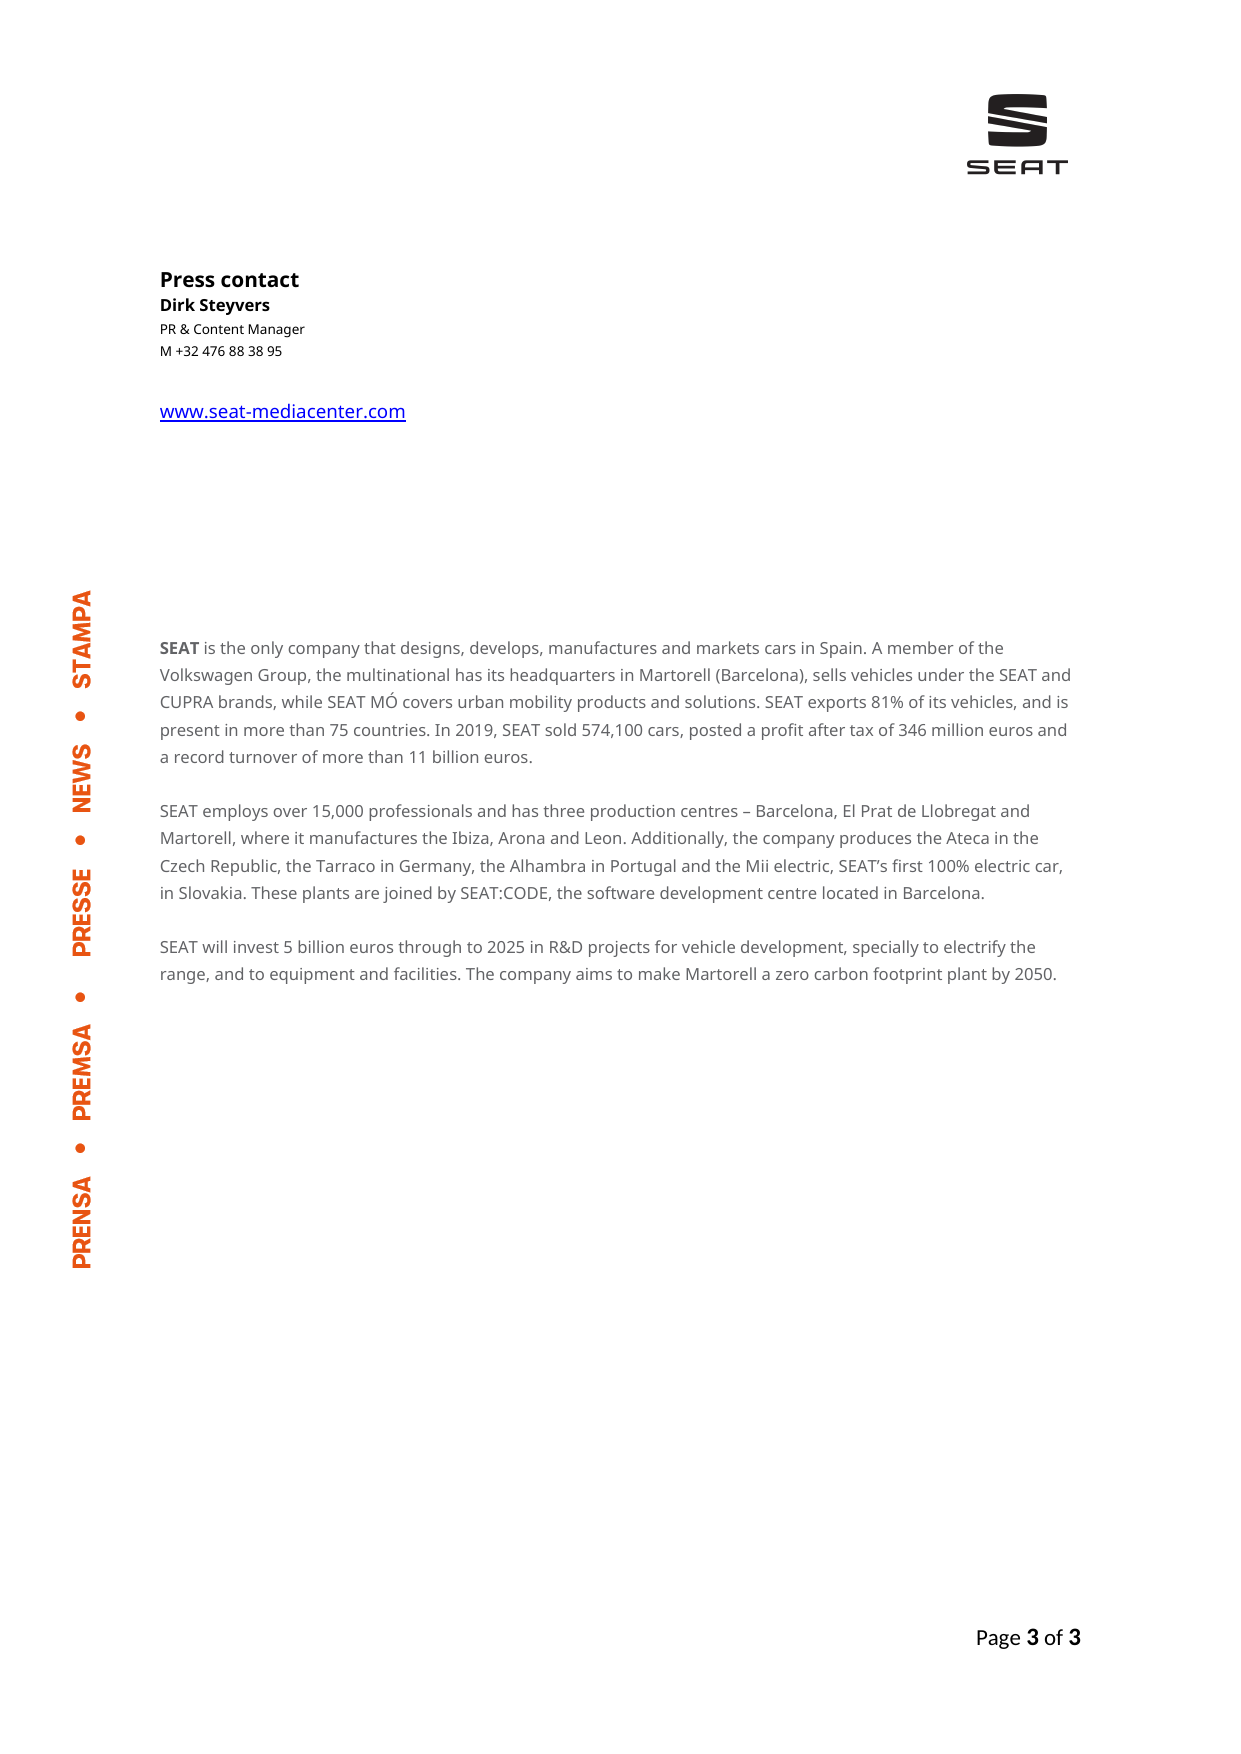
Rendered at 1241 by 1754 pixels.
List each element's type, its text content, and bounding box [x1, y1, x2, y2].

text SEAT will invest 5 billion euros through to 2025 in R&D projects for vehicle development, specially to electrify the range, and to equipment and facilities. The company aims to make Martorell a zero carbon footprint plant by 2050. [159, 936, 1081, 986]
text www.seat-mediacenter.com [159, 398, 1081, 424]
text Dirk Steyvers [159, 293, 1081, 316]
text PR & Content Manager [159, 320, 1081, 339]
text SEAT is the only company that designs, develops, manufactures and markets cars in Spain. A member of the Volkswagen Group, the multinational has its headquarters in Martorell (Barcelona), sells vehicles under the SEAT and CUPRA brands, while SEAT MÓ covers urban mobility products and solutions. SEAT exports 81% of its vehicles, and is present in more than 75 countries. In 2019, SEAT sold 574,100 cars, posted a profit after tax of 346 million euros and a record turnover of more than 11 billion euros. [159, 637, 1081, 768]
text Press contact [159, 265, 1081, 293]
text M +32 476 88 38 95 [159, 342, 1081, 361]
text SEAT employs over 15,000 professionals and has three production centres – Barcelona, El Prat de Llobregat and Martorell, where it manufactures the Ibiza, Arona and Leon. Additionally, the company produces the Ateca in the Czech Republic, the Tarraco in Germany, the Alhambra in Portugal and the Mii electric, SEAT’s first 100% electric car, in Slovakia. These plants are joined by SEAT:CODE, the software development centre located in Barcelona. [159, 800, 1081, 904]
picture [39, 517, 121, 1341]
